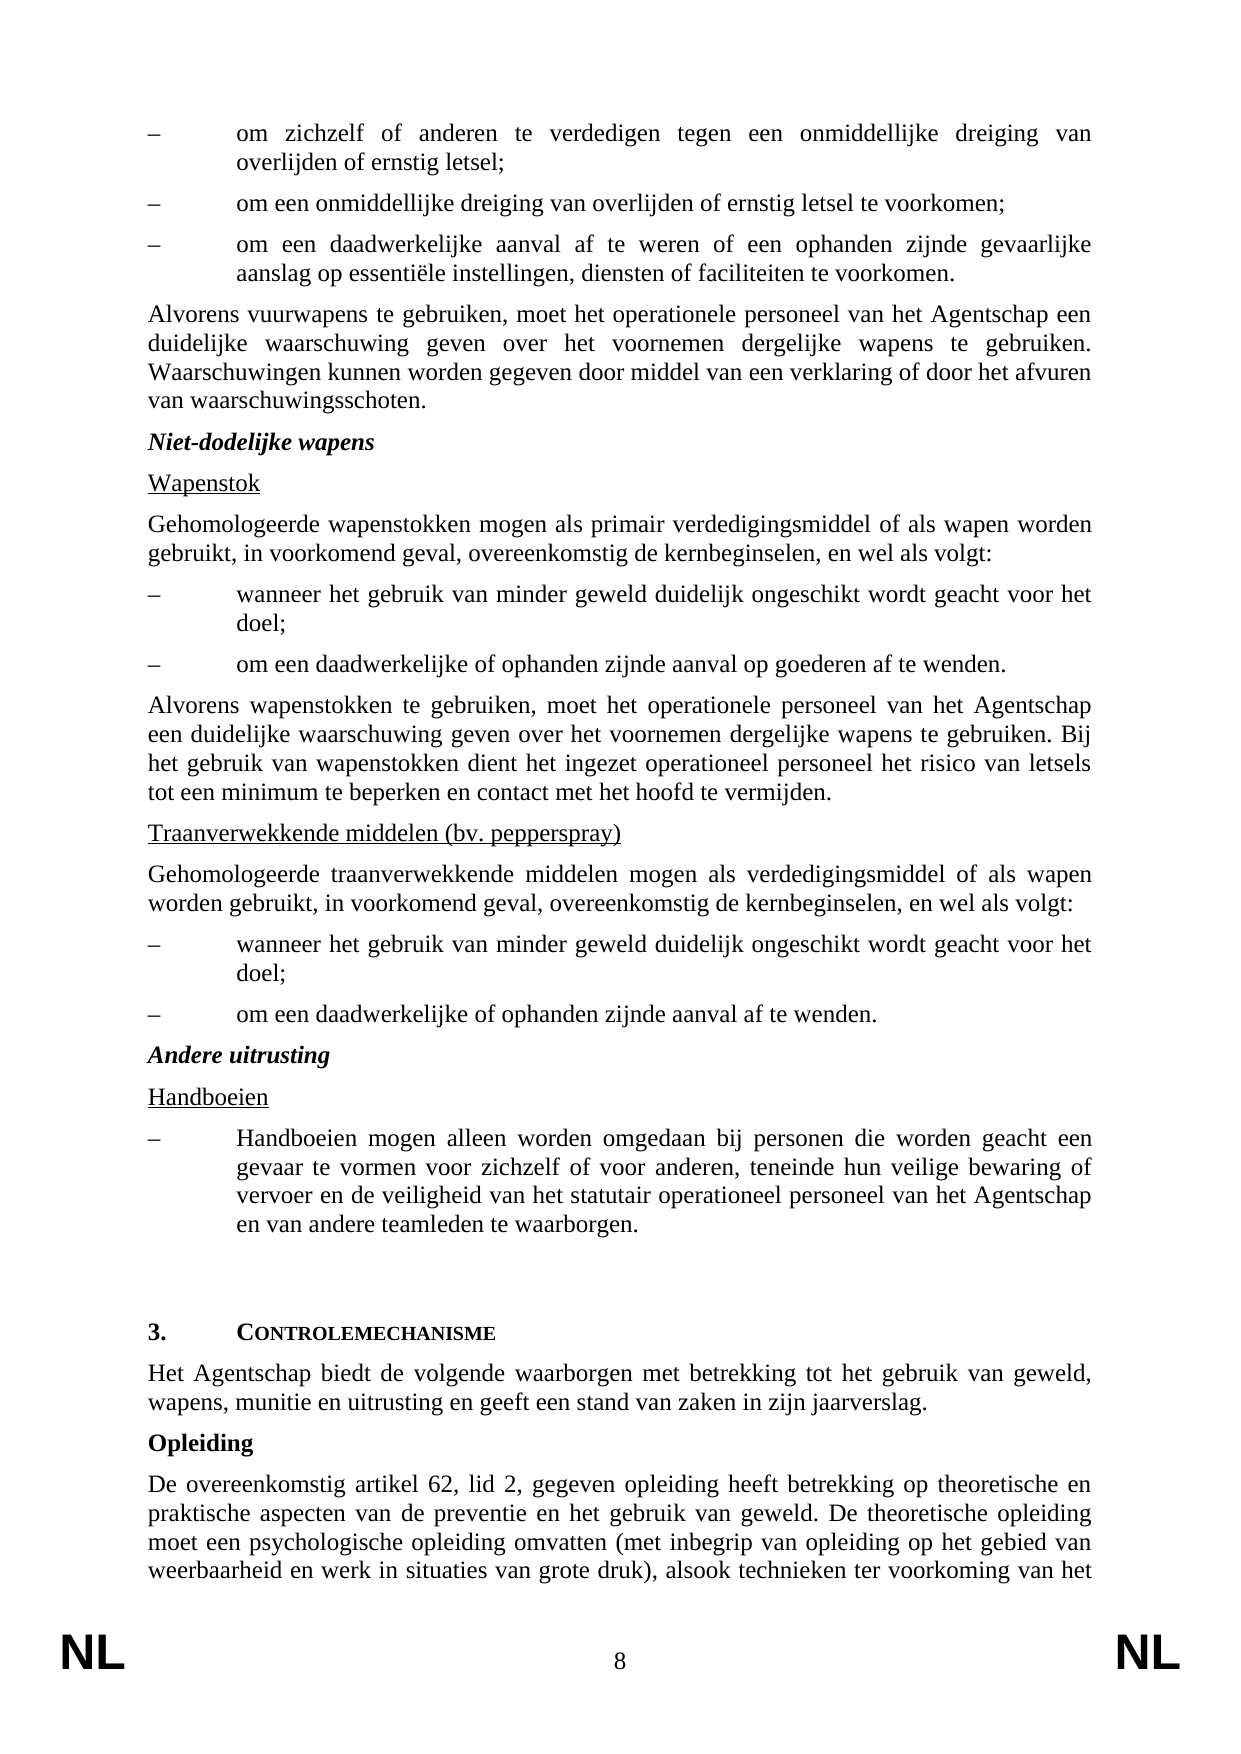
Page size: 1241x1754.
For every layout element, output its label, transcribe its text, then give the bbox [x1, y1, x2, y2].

subtitle Controlemechanisme [148, 1317, 1093, 1346]
text Alvorens wapenstokken te gebruiken, moet het operationele personeel van het Agentschap een duidelijke waarschuwing geven over het voornemen dergelijke wapens te gebruiken. Bij het gebruik van wapenstokken dient het ingezet operationeel personeel het risico van letsels tot een minimum te beperken en contact met het hoofd te vermijden. [148, 691, 1093, 806]
text Wapenstok [148, 468, 1093, 497]
text Handboeien [148, 1082, 1093, 1111]
list om een daadwerkelijke of ophanden zijnde aanval af te wenden. [148, 999, 1093, 1028]
text Alvorens vuurwapens te gebruiken, moet het operationele personeel van het Agentschap een duidelijke waarschuwing geven over het voornemen dergelijke wapens te gebruiken. Waarschuwingen kunnen worden gegeven door middel van een verklaring of door het afvuren van waarschuwingsschoten. [148, 299, 1093, 414]
list Handboeien mogen alleen worden omgedaan bij personen die worden geacht een gevaar te vormen voor zichzelf of voor anderen, teneinde hun veilige bewaring of vervoer en de veiligheid van het statutair operationeel personeel van het Agentschap en van andere teamleden te waarborgen. [148, 1123, 1093, 1238]
text Andere uitrusting [148, 1041, 1093, 1069]
text Opleiding [148, 1428, 1093, 1457]
list om zichzelf of anderen te verdedigen tegen een onmiddellijke dreiging van overlijden of ernstig letsel; [148, 118, 1093, 176]
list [148, 1469, 1093, 1584]
text Het Agentschap biedt de volgende waarborgen met betrekking tot het gebruik van geweld, wapens, munitie en uitrusting en geeft een stand van zaken in zijn jaarverslag. [148, 1358, 1093, 1416]
list om een onmiddellijke dreiging van overlijden of ernstig letsel te voorkomen; [148, 188, 1093, 217]
list wanneer het gebruik van minder geweld duidelijk ongeschikt wordt geacht voor het doel; [148, 579, 1093, 637]
text Niet-dodelijke wapens [148, 427, 1093, 456]
text Traanverwekkende middelen (bv. pepperspray) [148, 818, 1093, 847]
text Gehomologeerde traanverwekkende middelen mogen als verdedigingsmiddel of als wapen worden gebruikt, in voorkomend geval, overeenkomstig de kernbeginselen, en wel als volgt: [148, 859, 1093, 917]
text Gehomologeerde wapenstokken mogen als primair verdedigingsmiddel of als wapen worden gebruikt, in voorkomend geval, overeenkomstig de kernbeginselen, en wel als volgt: [148, 509, 1093, 567]
list om een daadwerkelijke aanval af te weren of een ophanden zijnde gevaarlijke aanslag op essentiële instellingen, diensten of faciliteiten te voorkomen. [148, 229, 1093, 287]
list wanneer het gebruik van minder geweld duidelijk ongeschikt wordt geacht voor het doel; [148, 929, 1093, 987]
list om een daadwerkelijke of ophanden zijnde aanval op goederen af te wenden. [148, 649, 1093, 678]
